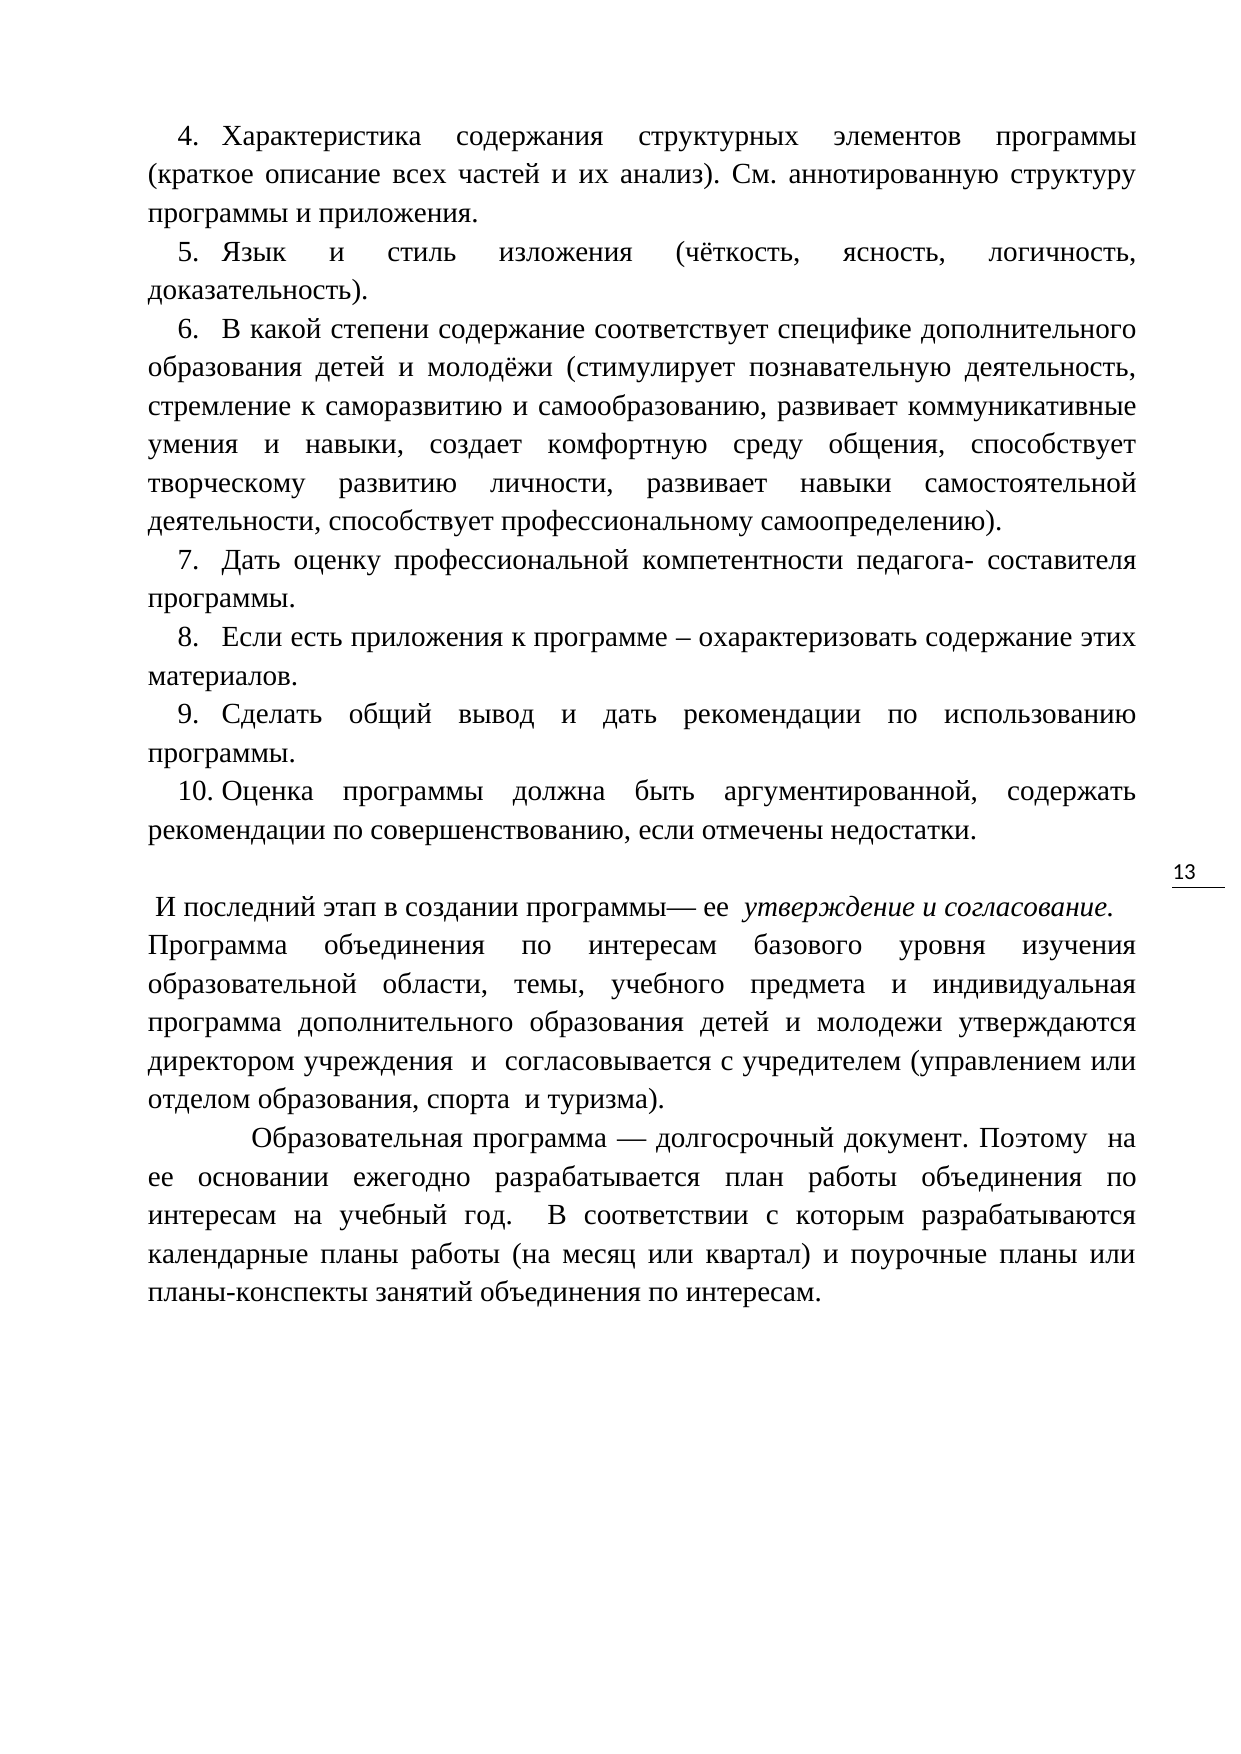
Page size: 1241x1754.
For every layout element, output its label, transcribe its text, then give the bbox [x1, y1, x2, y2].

text Образовательная программа — долгосрочный документ. Поэтому на ее основании ежегодно разрабатывается план работы объединения по интересам на учебный год. В соответствии с которым разрабатываются календарные планы работы (на месяц или квартал) и поурочные планы или планы-конспекты занятий объединения по интересам. [148, 1120, 1137, 1308]
list Оценка программы должна быть аргументированной, содержать рекомендации по совершенствованию, если отмечены недостатки. [148, 773, 1137, 845]
list В какой степени содержание соответствует специфике дополнительного образования детей и молодёжи (стимулирует познавательную деятельность, стремление к саморазвитию и самообразованию, развивает коммуникативные умения и навыки, создает комфортную среду общения, способствует творческому развитию личности, развивает навыки самостоятельной деятельности, способствует профессиональному самоопределению). [148, 311, 1137, 537]
list Язык и стиль изложения (чёткость, ясность, логичность, доказательность). [148, 234, 1137, 306]
list Характеристика содержания структурных элементов программы (краткое описание всех частей и их анализ). См. аннотированную структуру программы и приложения. [148, 118, 1137, 229]
list Если есть приложения к программе – охарактеризовать содержание этих материалов. [148, 619, 1137, 691]
list Дать оценку профессиональной компетентности педагога- составителя программы. [148, 542, 1137, 614]
list Сделать общий вывод и дать рекомендации по использованию программы. [148, 696, 1137, 768]
text И последний этап в создании программы— ее утверждение и согласование. [148, 889, 1137, 922]
text Программа объединения по интересам базового уровня изучения образовательной области, темы, учебного предмета и индивидуальная программа дополнительного образования детей и молодежи утверждаются директором учреждения и согласовывается с учредителем (управлением или отделом образования, спорта и туризма). [148, 927, 1137, 1115]
